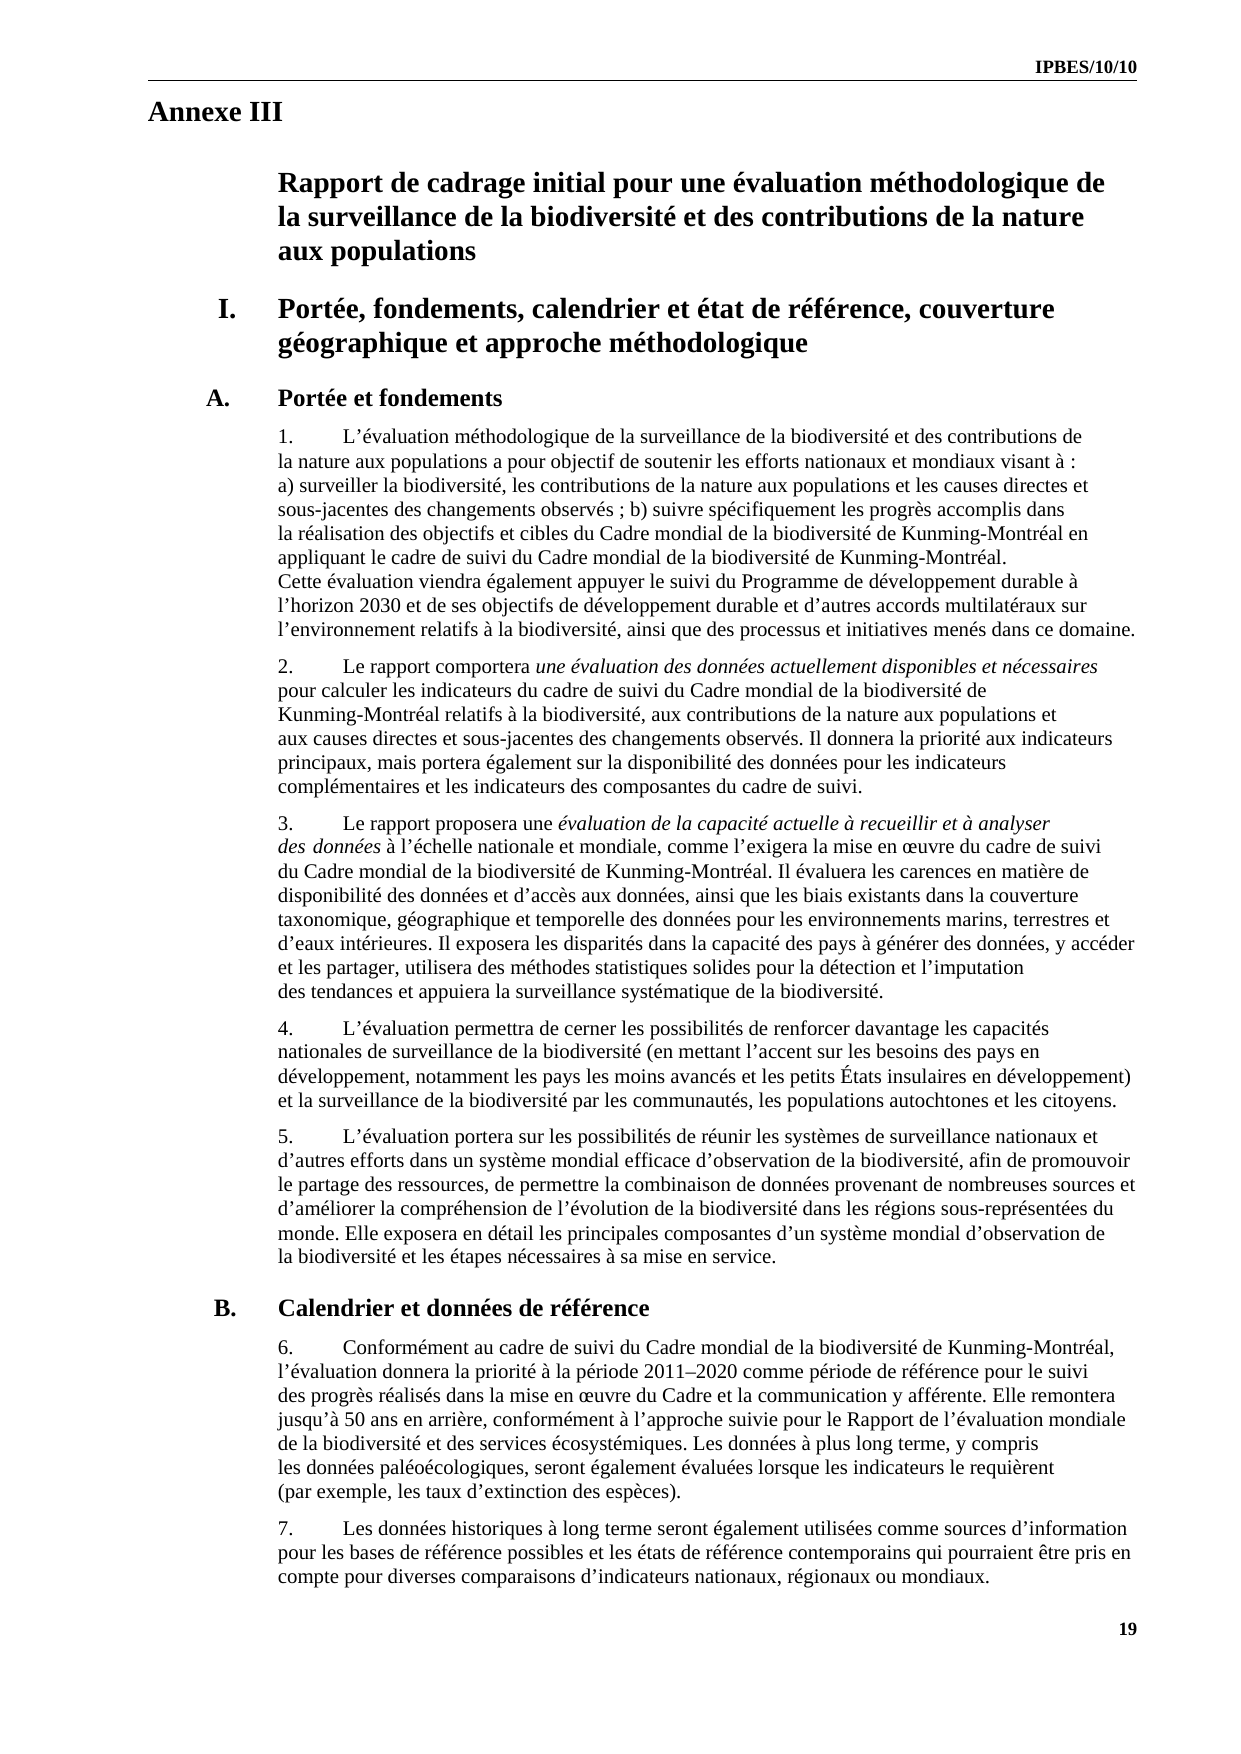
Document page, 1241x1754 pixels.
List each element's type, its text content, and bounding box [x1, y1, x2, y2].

list Le rapport comportera une évaluation des données actuellement disponibles et nécessaires pour calculer les indicateurs du cadre de suivi du Cadre mondial de la biodiversité de Kunming-Montréal relatifs à la biodiversité, aux contributions de la nature aux populations et aux causes directes et sous-jacentes des changements observés. Il donnera la priorité aux indicateurs principaux, mais portera également sur la disponibilité des données pour les indicateurs complémentaires et les indicateurs des composantes du cadre de suivi. [278, 653, 1137, 798]
title Rapport de cadrage initial pour une évaluation méthodologique de la surveillance de la biodiversité et des contributions de la nature aux populations [278, 166, 1137, 266]
list Conformément au cadre de suivi du Cadre mondial de la biodiversité de Kunming-Montréal, l’évaluation donnera la priorité à la période 2011–2020 comme période de référence pour le suivi des progrès réalisés dans la mise en œuvre du Cadre et la communication y afférente. Elle remontera jusqu’à 50 ans en arrière, conformément à l’approche suivie pour le Rapport de l’évaluation mondiale de la biodiversité et des services écosystémiques. Les données à plus long terme, y compris les données paléoécologiques, seront également évaluées lorsque les indicateurs le requièrent (par exemple, les taux d’extinction des espèces). [278, 1335, 1137, 1503]
list L’évaluation méthodologique de la surveillance de la biodiversité et des contributions de la nature aux populations a pour objectif de soutenir les efforts nationaux et mondiaux visant à : a) surveiller la biodiversité, les contributions de la nature aux populations et les causes directes et sous-jacentes des changements observés ; b) suivre spécifiquement les progrès accomplis dans la réalisation des objectifs et cibles du Cadre mondial de la biodiversité de Kunming-Montréal en appliquant le cadre de suivi du Cadre mondial de la biodiversité de Kunming-Montréal. Cette évaluation viendra également appuyer le suivi du Programme de développement durable à l’horizon 2030 et de ses objectifs de développement durable et d’autres accords multilatéraux sur l’environnement relatifs à la biodiversité, ainsi que des processus et initiatives menés dans ce domaine. [278, 424, 1137, 641]
text Annexe III [148, 94, 1137, 128]
list Le rapport proposera une évaluation de la capacité actuelle à recueillir et à analyser des données à l’échelle nationale et mondiale, comme l’exigera la mise en œuvre du cadre de suivi du Cadre mondial de la biodiversité de Kunming-Montréal. Il évaluera les carences en matière de disponibilité des données et d’accès aux données, ainsi que les biais existants dans la couverture taxonomique, géographique et temporelle des données pour les environnements marins, terrestres et d’eaux intérieures. Il exposera les disparités dans la capacité des pays à générer des données, y accéder et les partager, utilisera des méthodes statistiques solides pour la détection et l’imputation des tendances et appuiera la surveillance systématique de la biodiversité. [278, 810, 1137, 1003]
list Les données historiques à long terme seront également utilisées comme sources d’information pour les bases de référence possibles et les états de référence contemporains qui pourraient être pris en compte pour diverses comparaisons d’indicateurs nationaux, régionaux ou mondiaux. [278, 1516, 1137, 1588]
text I. Portée, fondements, calendrier et état de référence, couverture géographique et approche méthodologique [148, 291, 1107, 358]
text A. Portée et fondements [148, 383, 1107, 412]
text B. Calendrier et données de référence [148, 1293, 1107, 1322]
list L’évaluation portera sur les possibilités de réunir les systèmes de surveillance nationaux et d’autres efforts dans un système mondial efficace d’observation de la biodiversité, afin de promouvoir le partage des ressources, de permettre la combinaison de données provenant de nombreuses sources et d’améliorer la compréhension de l’évolution de la biodiversité dans les régions sous-représentées du monde. Elle exposera en détail les principales composantes d’un système mondial d’observation de la biodiversité et les étapes nécessaires à sa mise en service. [278, 1124, 1137, 1268]
list L’évaluation permettra de cerner les possibilités de renforcer davantage les capacités nationales de surveillance de la biodiversité (en mettant l’accent sur les besoins des pays en développement, notamment les pays les moins avancés et les petits États insulaires en développement) et la surveillance de la biodiversité par les communautés, les populations autochtones et les citoyens. [278, 1015, 1137, 1112]
